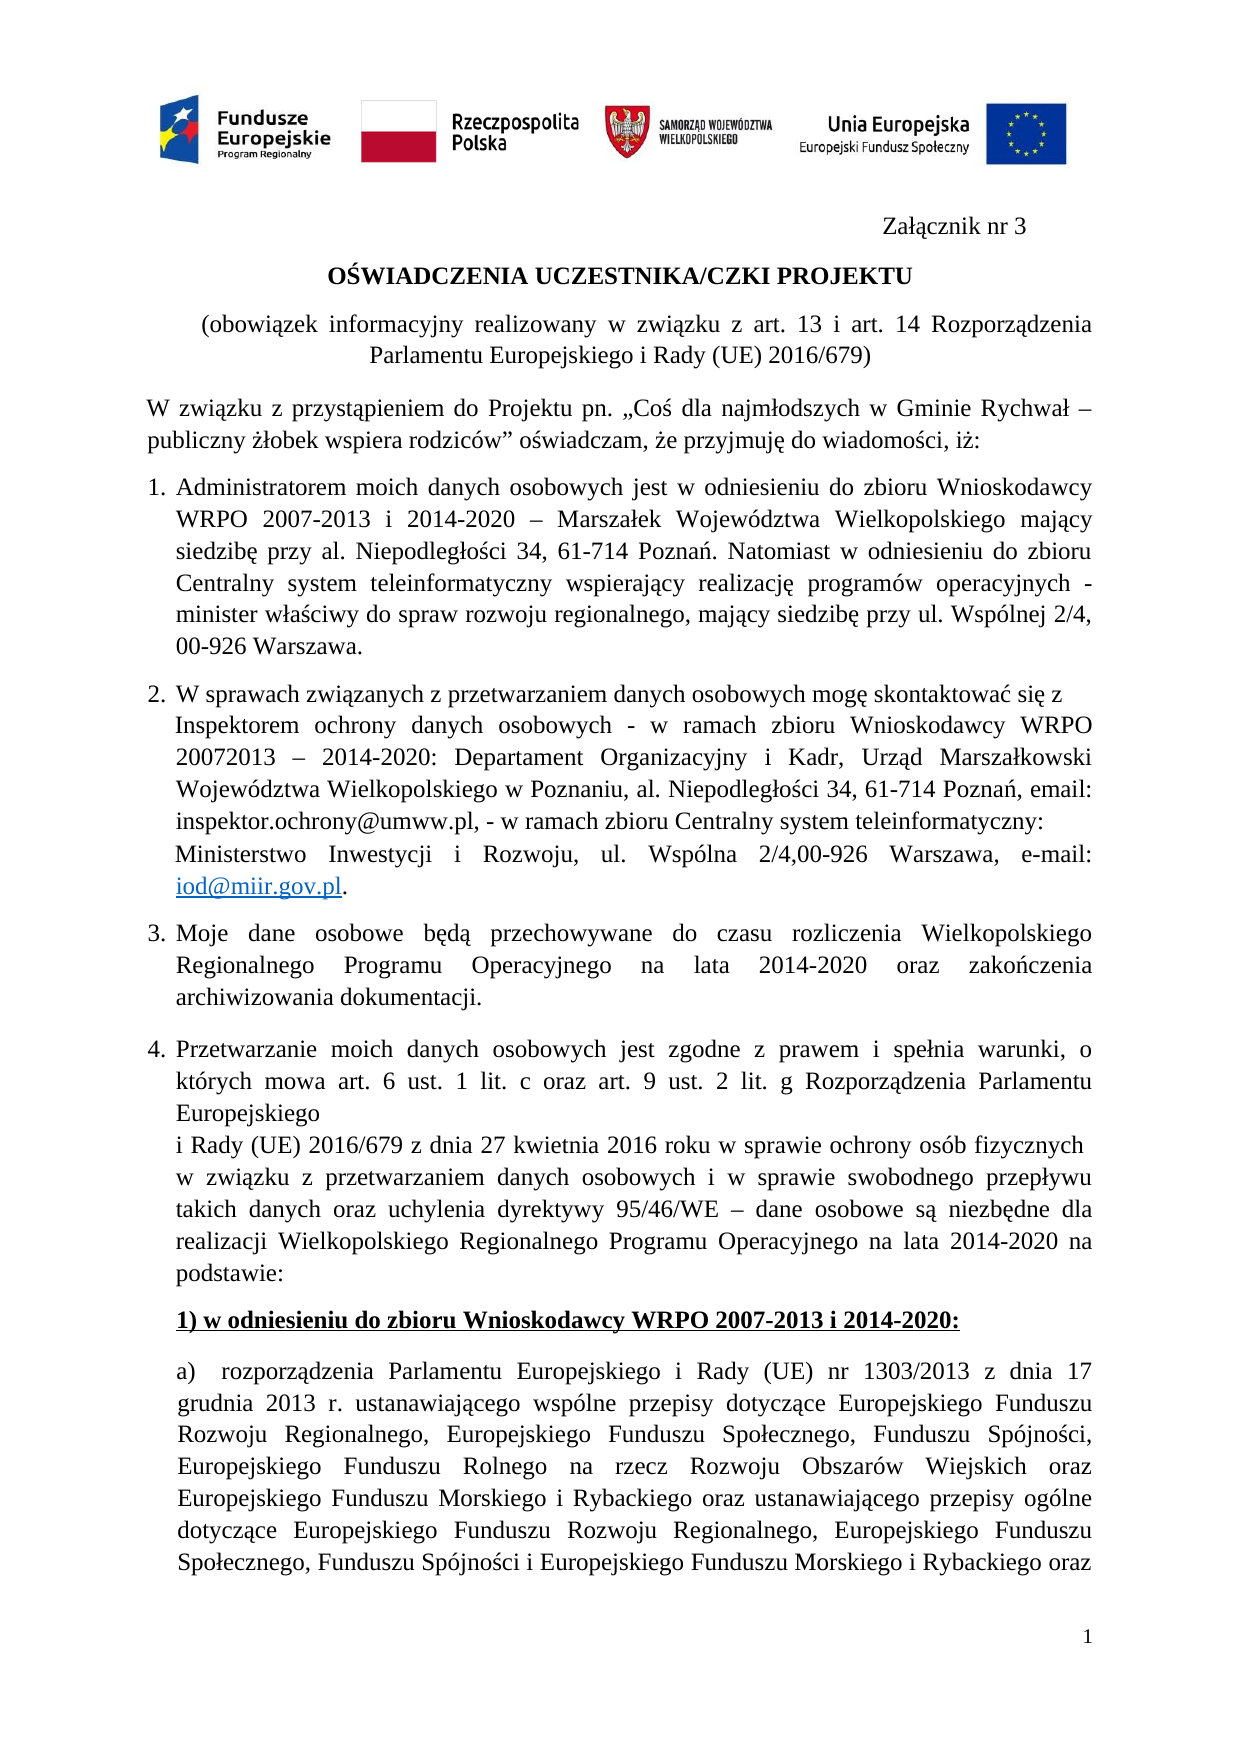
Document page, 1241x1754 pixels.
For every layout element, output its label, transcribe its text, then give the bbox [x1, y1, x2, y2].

list Administratorem moich danych osobowych jest w odniesieniu do zbioru Wnioskodawcy WRPO 2007-2013 i 2014-2020 – Marszałek Województwa Wielkopolskiego mający siedzibę przy al. Niepodległości 34, 61-714 Poznań. Natomiast w odniesieniu do zbioru Centralny system teleinformatyczny wspierający realizację programów operacyjnych - minister właściwy do spraw rozwoju regionalnego, mający siedzibę przy ul. Wspólnej 2/4, 00-926 Warszawa. [147, 472, 1093, 660]
picture [344, 76, 1084, 184]
list W sprawach związanych z przetwarzaniem danych osobowych mogę skontaktować się z [147, 679, 1093, 707]
text Załącznik nr 3 [146, 211, 1093, 240]
text Ministerstwo Inwestycji i Rozwoju, ul. Wspólna 2/4,00-926 Warszawa, e-mail: iod@miir.gov.pl. [174, 839, 1093, 900]
text OŚWIADCZENIA UCZESTNIKA/CZKI PROJEKTU [147, 261, 1093, 290]
text (obowiązek informacyjny realizowany w związku z art. 13 i art. 14 Rozporządzenia Parlamentu Europejskiego i Rady (UE) 2016/679) [201, 309, 1093, 369]
text 1) w odniesieniu do zbioru Wnioskodawcy WRPO 2007-2013 i 2014-2020: [176, 1305, 1093, 1334]
text W związku z przystąpieniem do Projektu pn. „Coś dla najmłodszych w Gminie Rychwał – publiczny żłobek wspiera rodziców” oświadczam, że przyjmuję do wiadomości, iż: [146, 393, 1093, 454]
list Przetwarzanie moich danych osobowych jest zgodne z prawem i spełnia warunki, o których mowa art. 6 ust. 1 lit. c oraz art. 9 ust. 2 lit. g Rozporządzenia Parlamentu Europejskiego i Rady (UE) 2016/679 z dnia 27 kwietnia 2016 roku w sprawie ochrony osób fizycznych w związku z przetwarzaniem danych osobowych i w sprawie swobodnego przepływu takich danych oraz uchylenia dyrektywy 95/46/WE – dane osobowe są niezbędne dla realizacji Wielkopolskiego Regionalnego Programu Operacyjnego na lata 2014-2020 na podstawie: [147, 1034, 1093, 1286]
list Moje dane osobowe będą przechowywane do czasu rozliczenia Wielkopolskiego Regionalnego Programu Operacyjnego na lata 2014-2020 oraz zakończenia archiwizowania dokumentacji. [147, 918, 1093, 1011]
picture [147, 73, 343, 184]
text Inspektorem ochrony danych osobowych - w ramach zbioru Wnioskodawcy WRPO 20072013 – 2014-2020: Departament Organizacyjny i Kadr, Urząd Marszałkowski Województwa Wielkopolskiego w Poznaniu, al. Niepodległości 34, 61-714 Poznań, email: inspektor.ochrony@umww.pl, - w ramach zbioru Centralny system teleinformatyczny: [174, 711, 1093, 835]
